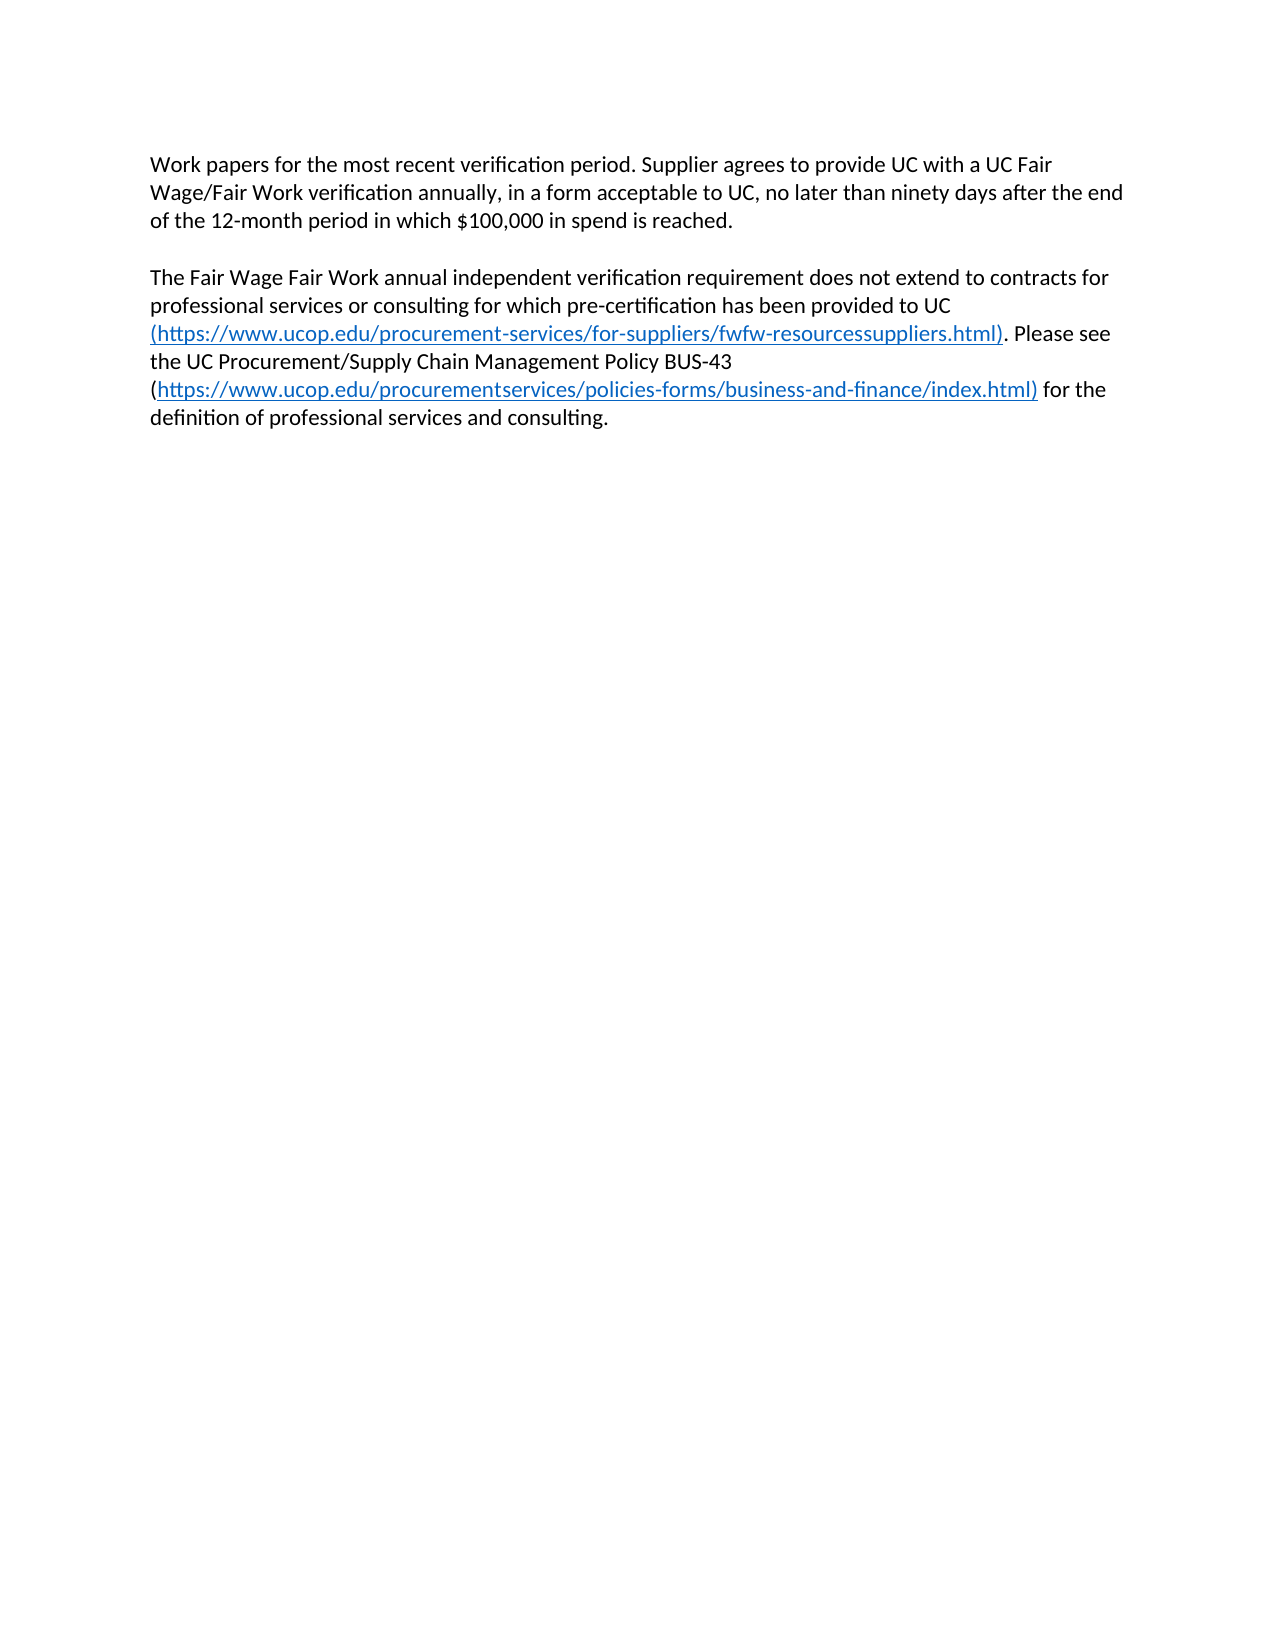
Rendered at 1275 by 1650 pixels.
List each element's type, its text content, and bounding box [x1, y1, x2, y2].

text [150, 150, 1125, 234]
text The Fair Wage Fair Work annual independent verification requirement does not extend to contracts for professional services or consulting for which pre-certification has been provided to UC (https://www.ucop.edu/procurement-services/for-suppliers/fwfw-resourcessuppliers.html). Please see the UC Procurement/Supply Chain Management Policy BUS-43 (https://www.ucop.edu/procurementservices/policies-forms/business-and-finance/index.html) for the definition of professional services and consulting. [150, 263, 1125, 432]
